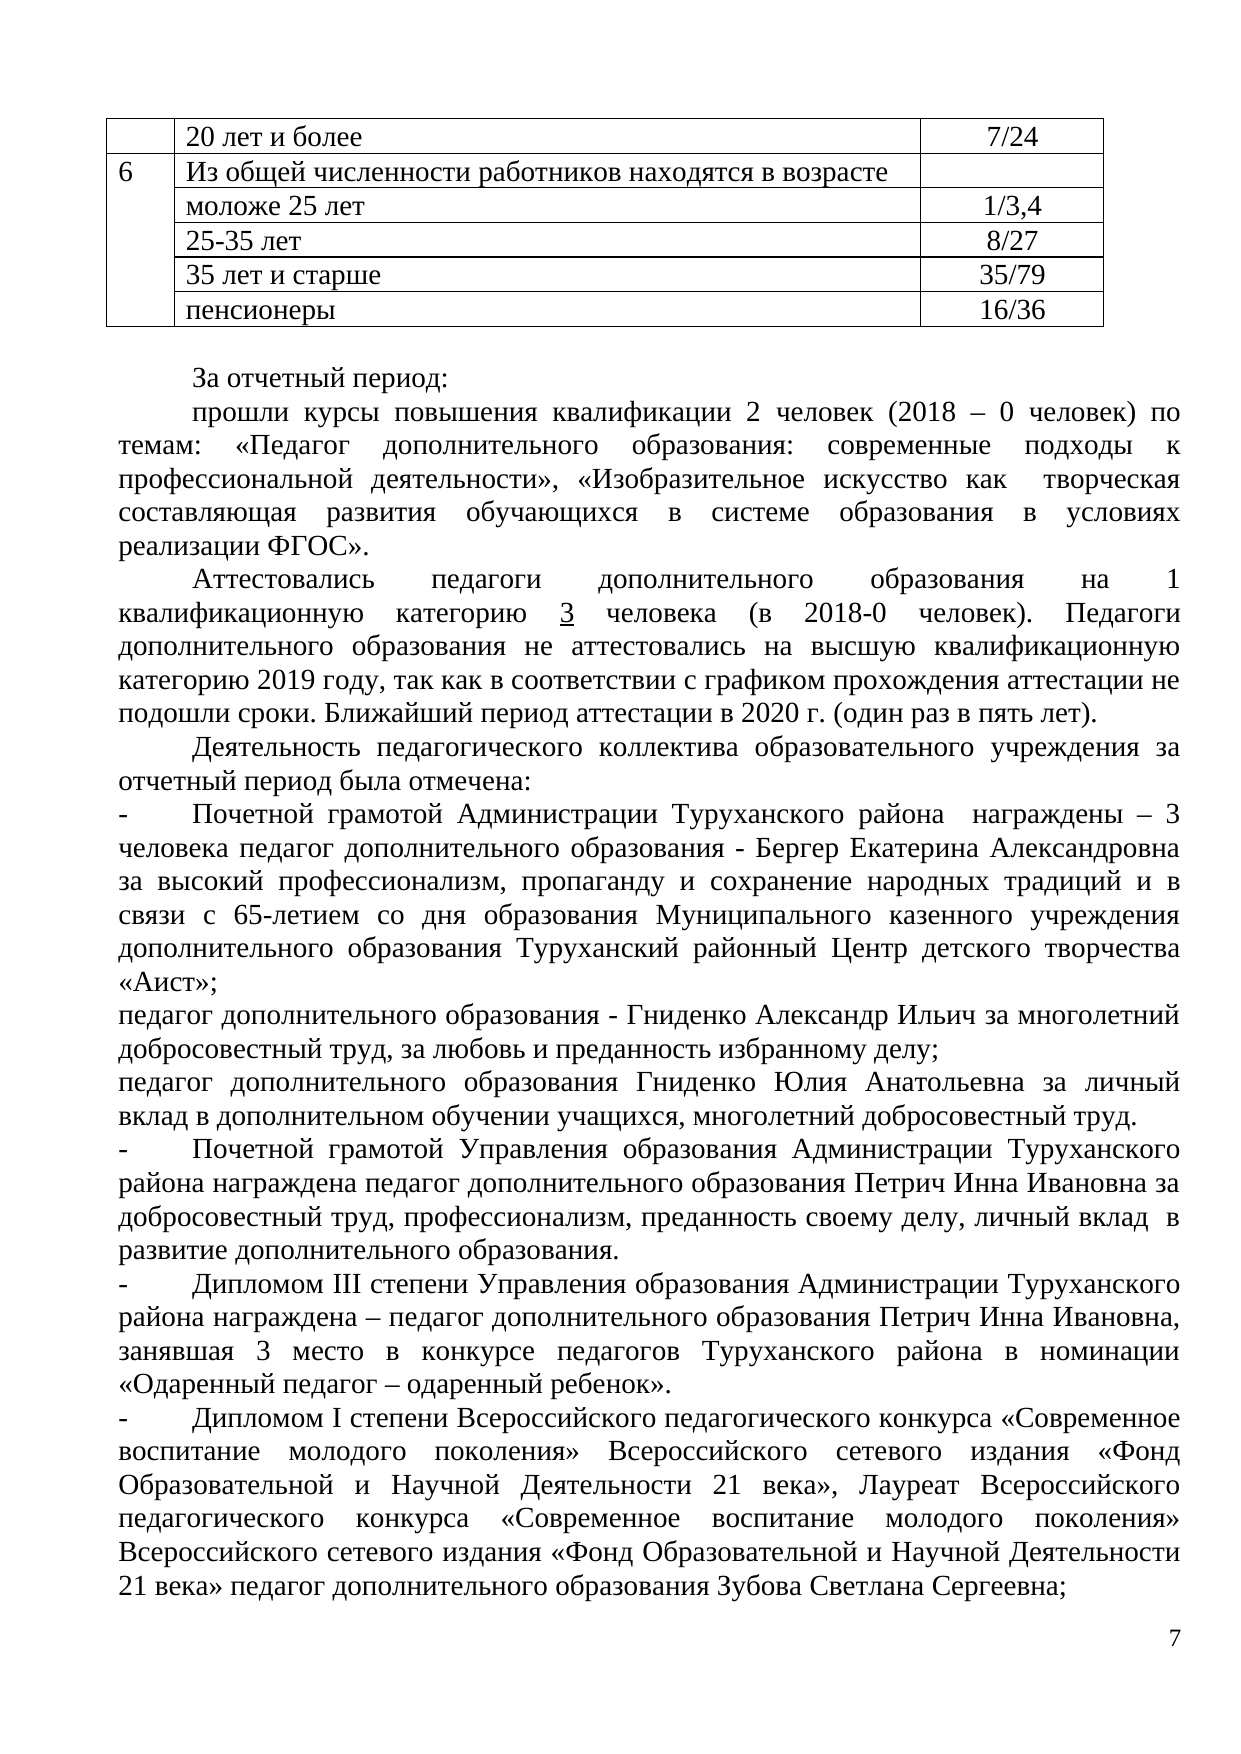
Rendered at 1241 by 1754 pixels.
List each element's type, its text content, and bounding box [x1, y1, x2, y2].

table_cell 35 лет и старше [175, 258, 920, 291]
text Деятельность педагогического коллектива образовательного учреждения за отчетный период была отмечена: [118, 729, 1181, 796]
table_cell 7/24 [921, 119, 1103, 153]
table_cell 35/79 [921, 258, 1103, 291]
text Аттестовались педагоги дополнительного образования на 1 квалификационную категорию 3 человека (в 2018-0 человек). Педагоги дополнительного образования не аттестовались на высшую квалификационную категорию 2019 году, так как в соответствии с графиком прохождения аттестации не подошли сроки. Ближайший период аттестации в 2020 г. (один раз в пять лет). [118, 561, 1181, 729]
text - Почетной грамотой Администрации Туруханского района награждены – 3 человека педагог дополнительного образования - Бергер Екатерина Александровна за высокий профессионализм, пропаганду и сохранение народных традиций и в связи с 65-летием со дня образования Муниципального казенного учреждения дополнительного образования Туруханский районный Центр детского творчества «Аист»; [118, 796, 1181, 997]
text - Почетной грамотой Управления образования Администрации Туруханского района награждена педагог дополнительного образования Петрич Инна Ивановна за добросовестный труд, профессионализм, преданность своему делу, личный вклад в развитие дополнительного образования. [118, 1132, 1181, 1266]
table_cell Из общей численности работников находятся в возрасте [175, 154, 920, 187]
table_cell 20 лет и более [175, 119, 920, 153]
table_cell [921, 154, 1103, 187]
table_cell 25-35 лет [175, 223, 920, 256]
text педагог дополнительного образования - Гниденко Александр Ильич за многолетний добросовестный труд, за любовь и преданность избранному делу; [118, 997, 1181, 1064]
text - Дипломом III степени Управления образования Администрации Туруханского района награждена – педагог дополнительного образования Петрич Инна Ивановна, занявшая 3 место в конкурсе педагогов Туруханского района в номинации «Одаренный педагог – одаренный ребенок». [118, 1266, 1181, 1400]
text прошли курсы повышения квалификации 2 человек (2018 – 0 человек) по темам: «Педагог дополнительного образования: современные подходы к профессиональной деятельности», «Изобразительное искусство как творческая составляющая развития обучающихся в системе образования в условиях реализации ФГОС». [118, 394, 1181, 561]
text За отчетный период: [118, 360, 1181, 394]
table_cell 1/3,4 [921, 188, 1103, 222]
table_cell 6 [107, 154, 174, 326]
text педагог дополнительного образования Гниденко Юлия Анатольевна за личный вклад в дополнительном обучении учащихся, многолетний добросовестный труд. [118, 1064, 1181, 1132]
text - Дипломом I степени Всероссийского педагогического конкурса «Современное воспитание молодого поколения» Всероссийского сетевого издания «Фонд Образовательной и Научной Деятельности 21 века», Лауреат Всероссийского педагогического конкурса «Современное воспитание молодого поколения» Всероссийского сетевого издания «Фонд Образовательной и Научной Деятельности 21 века» педагог дополнительного образования Зубова Светлана Сергеевна; [118, 1400, 1181, 1601]
table_cell 16/36 [921, 292, 1103, 326]
table_cell моложе 25 лет [175, 188, 920, 222]
table_cell 8/27 [921, 223, 1103, 256]
table_cell пенсионеры [175, 292, 920, 326]
